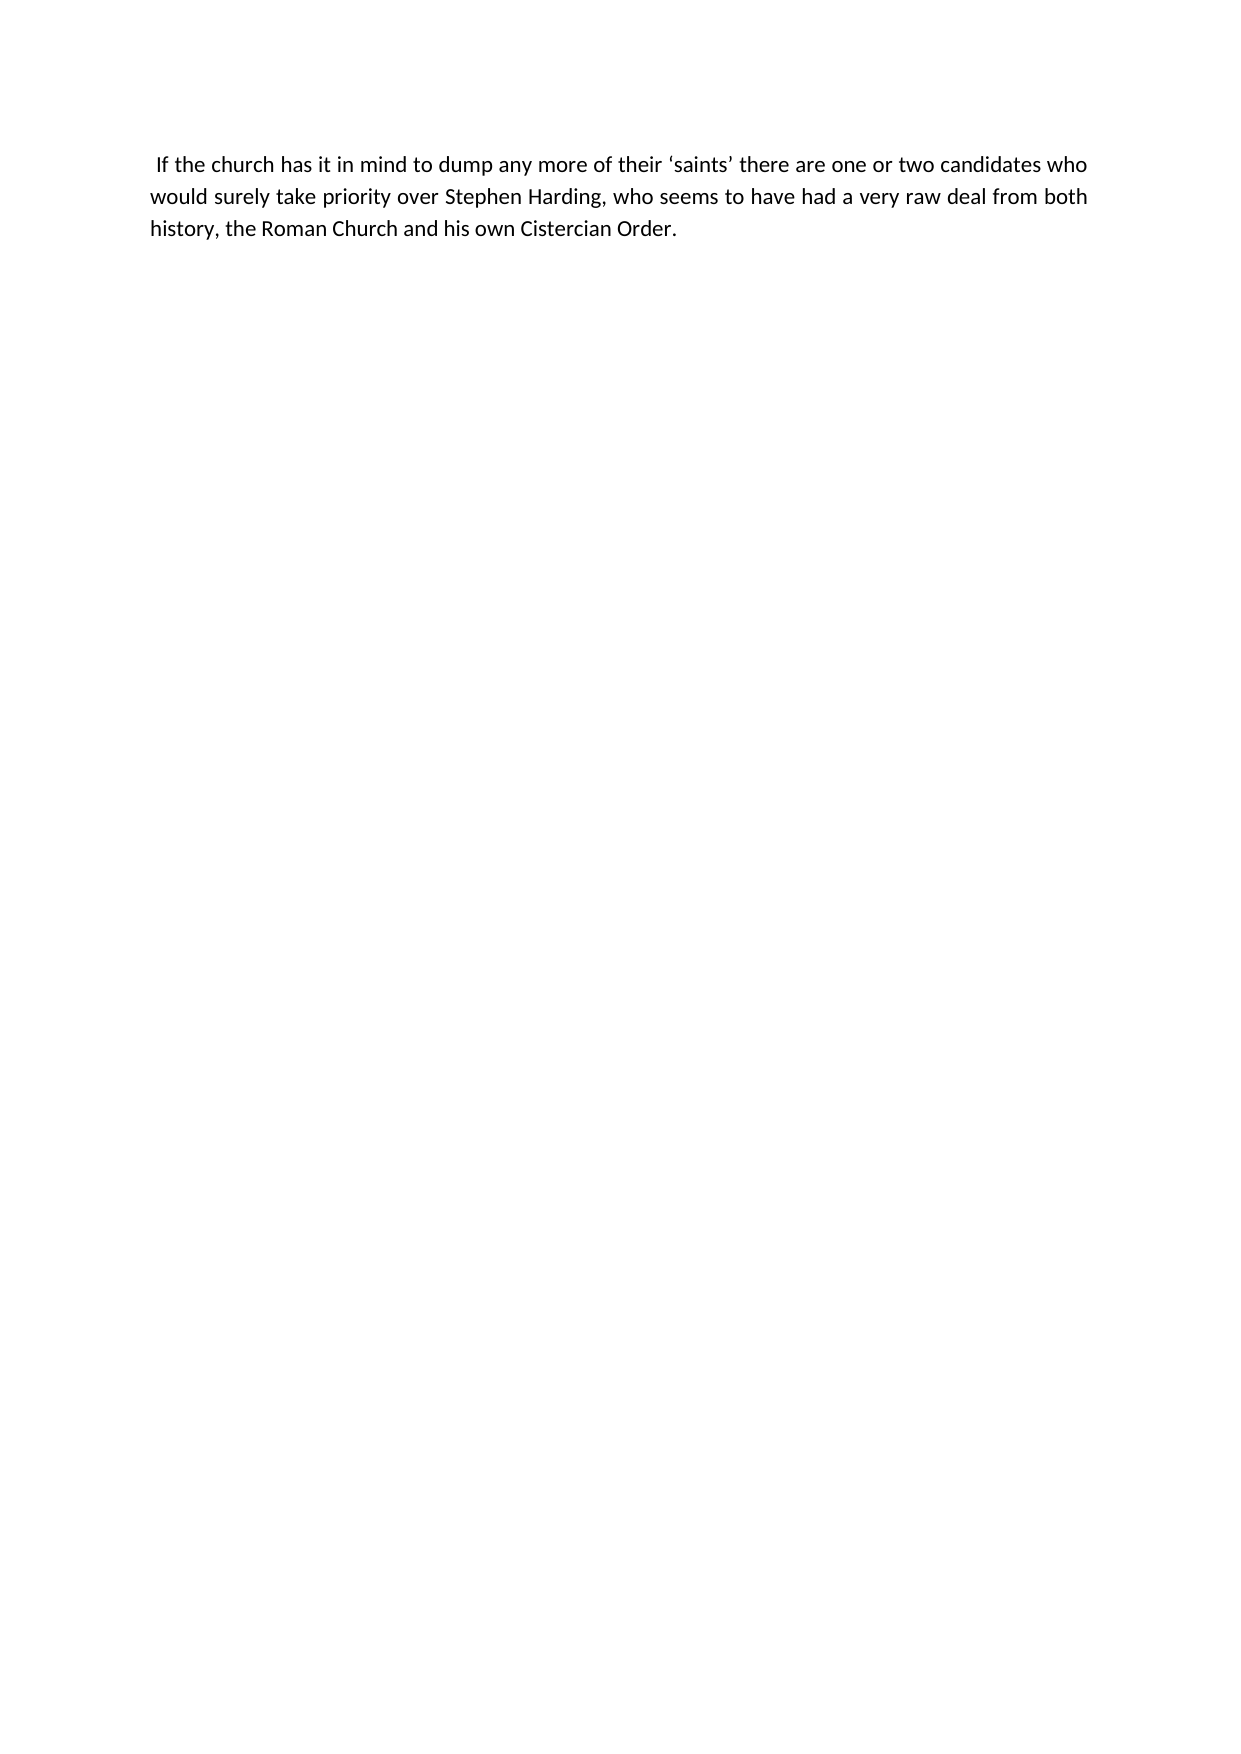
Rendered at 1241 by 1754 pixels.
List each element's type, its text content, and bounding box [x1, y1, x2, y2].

text If the church has it in mind to dump any more of their ‘saints’ there are one or two candidates who would surely take priority over Stephen Harding, who seems to have had a very raw deal from both history, the Roman Church and his own Cistercian Order. [150, 150, 1090, 242]
